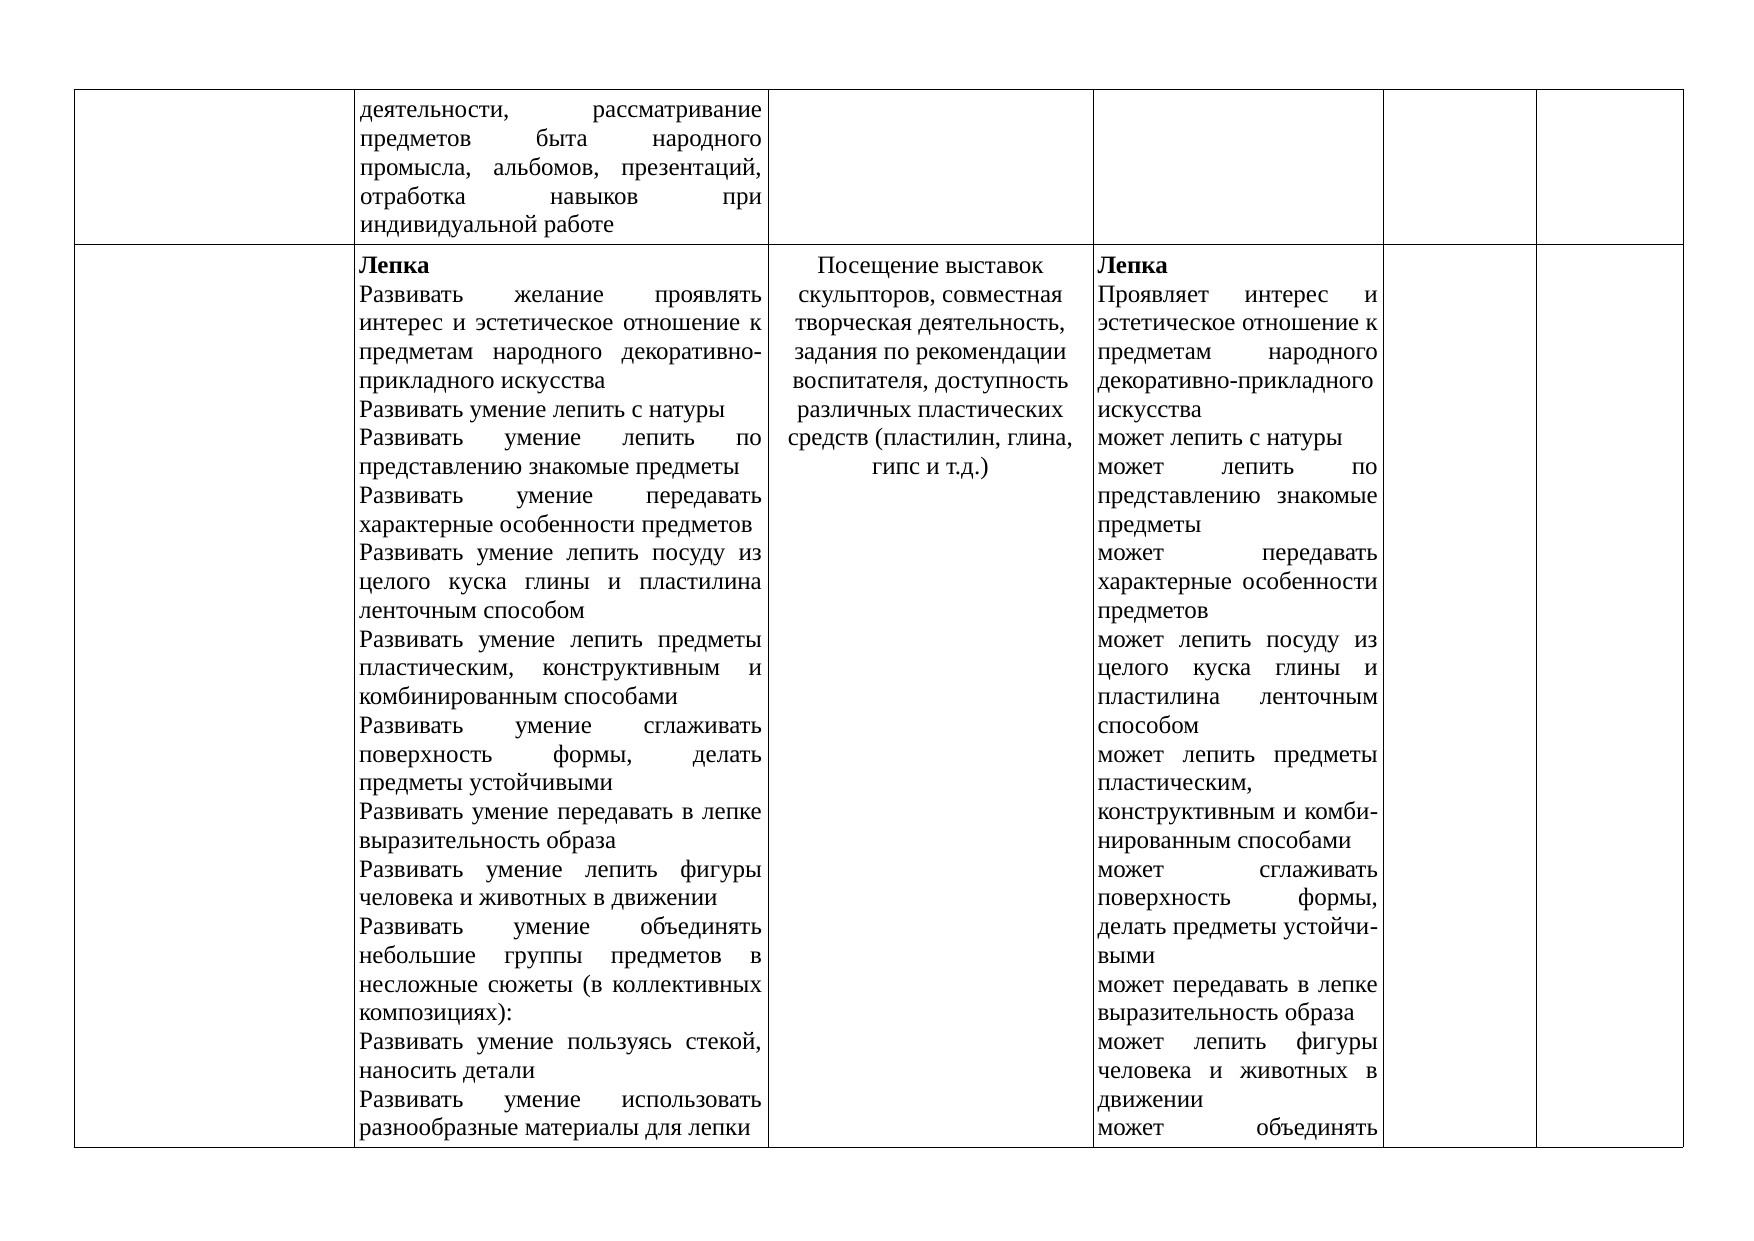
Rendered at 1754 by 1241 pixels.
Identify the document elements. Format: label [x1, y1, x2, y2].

table_cell [1537, 90, 1683, 244]
table_cell [355, 90, 768, 244]
table_cell [769, 90, 1093, 244]
table_cell [1094, 90, 1383, 244]
table_cell [75, 245, 354, 1147]
table_cell [1384, 245, 1536, 1147]
table_cell [75, 90, 354, 244]
table_cell [1384, 90, 1536, 244]
table_cell [769, 245, 1093, 1147]
table_cell [1537, 245, 1683, 1147]
table_cell [1094, 245, 1383, 1147]
table_cell [355, 245, 768, 1147]
